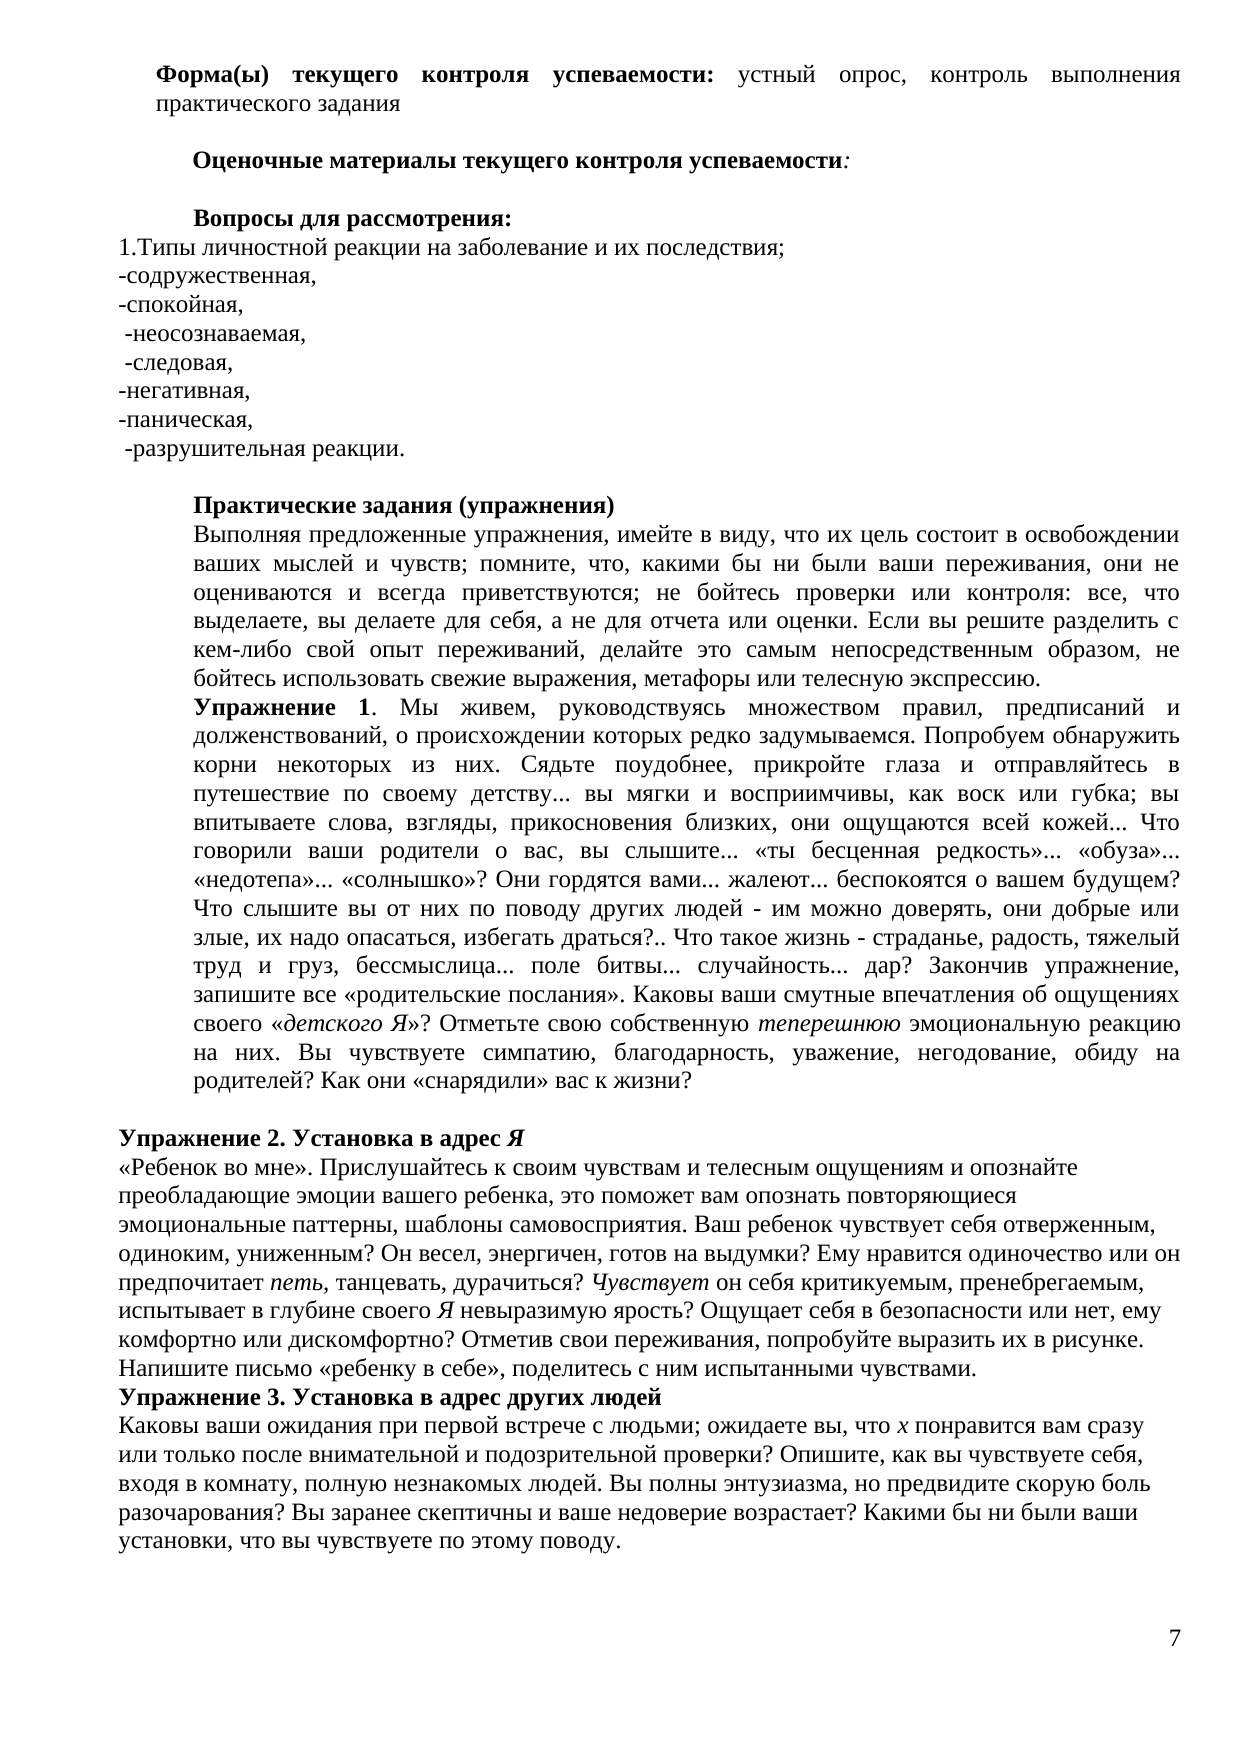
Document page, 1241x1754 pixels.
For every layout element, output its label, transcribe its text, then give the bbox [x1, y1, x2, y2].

text «Ребенок во мне». Прислушайтесь к своим чувствам и телесным ощущениям и опознайте преобладающие эмоции вашего ребенка, это поможет вам опознать повторяющиеся эмоциональные паттерны, шаблоны самовосприятия. Ваш ребенок чувствует себя отверженным, одиноким, униженным? Он весел, энергичен, готов на выдумки? Ему нравится одиночество или он предпочитает петь, танцевать, дурачиться? Чувствует он себя критикуемым, пренебрегаемым, испытывает в глубине своего Я невыразимую ярость? Ощущает себя в безопасности или нет, ему комфортно или дискомфортно? Отметив свои переживания, попробуйте выразить их в рисунке. Напишите письмо «ребенку в себе», поделитесь с ним испытанными чувствами. [118, 1152, 1181, 1382]
text -содружественная, [118, 260, 1181, 289]
list Упражнение 1. Мы живем, руководствуясь множеством правил, предписаний и долженствований, о происхождении которых редко задумываемся. Попробуем обнаружить корни некоторых из них. Сядьте поудобнее, прикройте глаза и отправляйтесь в путешествие по своему детству... вы мягки и восприимчивы, как воск или губка; вы впитываете слова, взгляды, прикосновения близких, они ощущаются всей кожей... Что говорили ваши родители о вас, вы слышите... «ты бесценная редкость»... «обуза»... «недотепа»... «солнышко»? Они гордятся вами... жалеют... беспокоятся о вашем будущем? Что слышите вы от них по поводу других людей - им можно доверять, они добрые или злые, их надо опасаться, избегать драться?.. Что такое жизнь - страданье, радость, тяжелый труд и груз, бессмыслица... поле битвы... случайность... дар? Закончив упражнение, запишите все «родительские послания». Каковы ваши смутные впечатления об ощущениях своего «детского Я»? Отметьте свою собственную теперешнюю эмоциональную реакцию на них. Вы чувствуете симпатию, благодарность, уважение, негодование, обиду на родителей? Как они «снарядили» вас к жизни? [193, 692, 1181, 1094]
list Практические задания (упражнения) [193, 490, 1181, 519]
text Упражнение 3. Установка в адрес других людей [118, 1382, 1181, 1410]
list Выполняя предложенные упражнения, имейте в виду, что их цель состоит в освобождении ваших мыслей и чувств; помните, что, какими бы ни были ваши переживания, они не оцениваются и всегда приветствуются; не бойтесь проверки или контроля: все, что выделаете, вы делаете для себя, а не для отчета или оценки. Если вы решите разделить с кем-либо свой опыт переживаний, делайте это самым непосредственным образом, не бойтесь использовать свежие выражения, метафоры или телесную экспрессию. [193, 519, 1181, 692]
text -паническая, [118, 404, 1181, 433]
text Каковы ваши ожидания при первой встрече с людьми; ожидаете вы, что х понравится вам сразу или только после внимательной и подозрительной проверки? Опишите, как вы чувствуете себя, входя в комнату, полную незнакомых людей. Вы полны энтузиазма, но предвидите скорую боль разочарования? Вы заранее скептичны и ваше недоверие возрастает? Какими бы ни были ваши установки, что вы чувствуете по этому поводу. [118, 1410, 1181, 1554]
text -неосознаваемая, [118, 318, 1181, 347]
text 1.Типы личностной реакции на заболевание и их последствия; [118, 232, 1181, 260]
text -спокойная, [118, 289, 1181, 318]
text -разрушительная реакции. [118, 433, 1181, 462]
list Вопросы для рассмотрения: [118, 203, 1181, 232]
text -следовая, [118, 347, 1181, 375]
text -негативная, [118, 375, 1181, 404]
text Оценочные материалы текущего контроля успеваемости: [118, 145, 1181, 174]
text Упражнение 2. Установка в адрес Я [118, 1123, 1181, 1152]
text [156, 59, 1181, 117]
